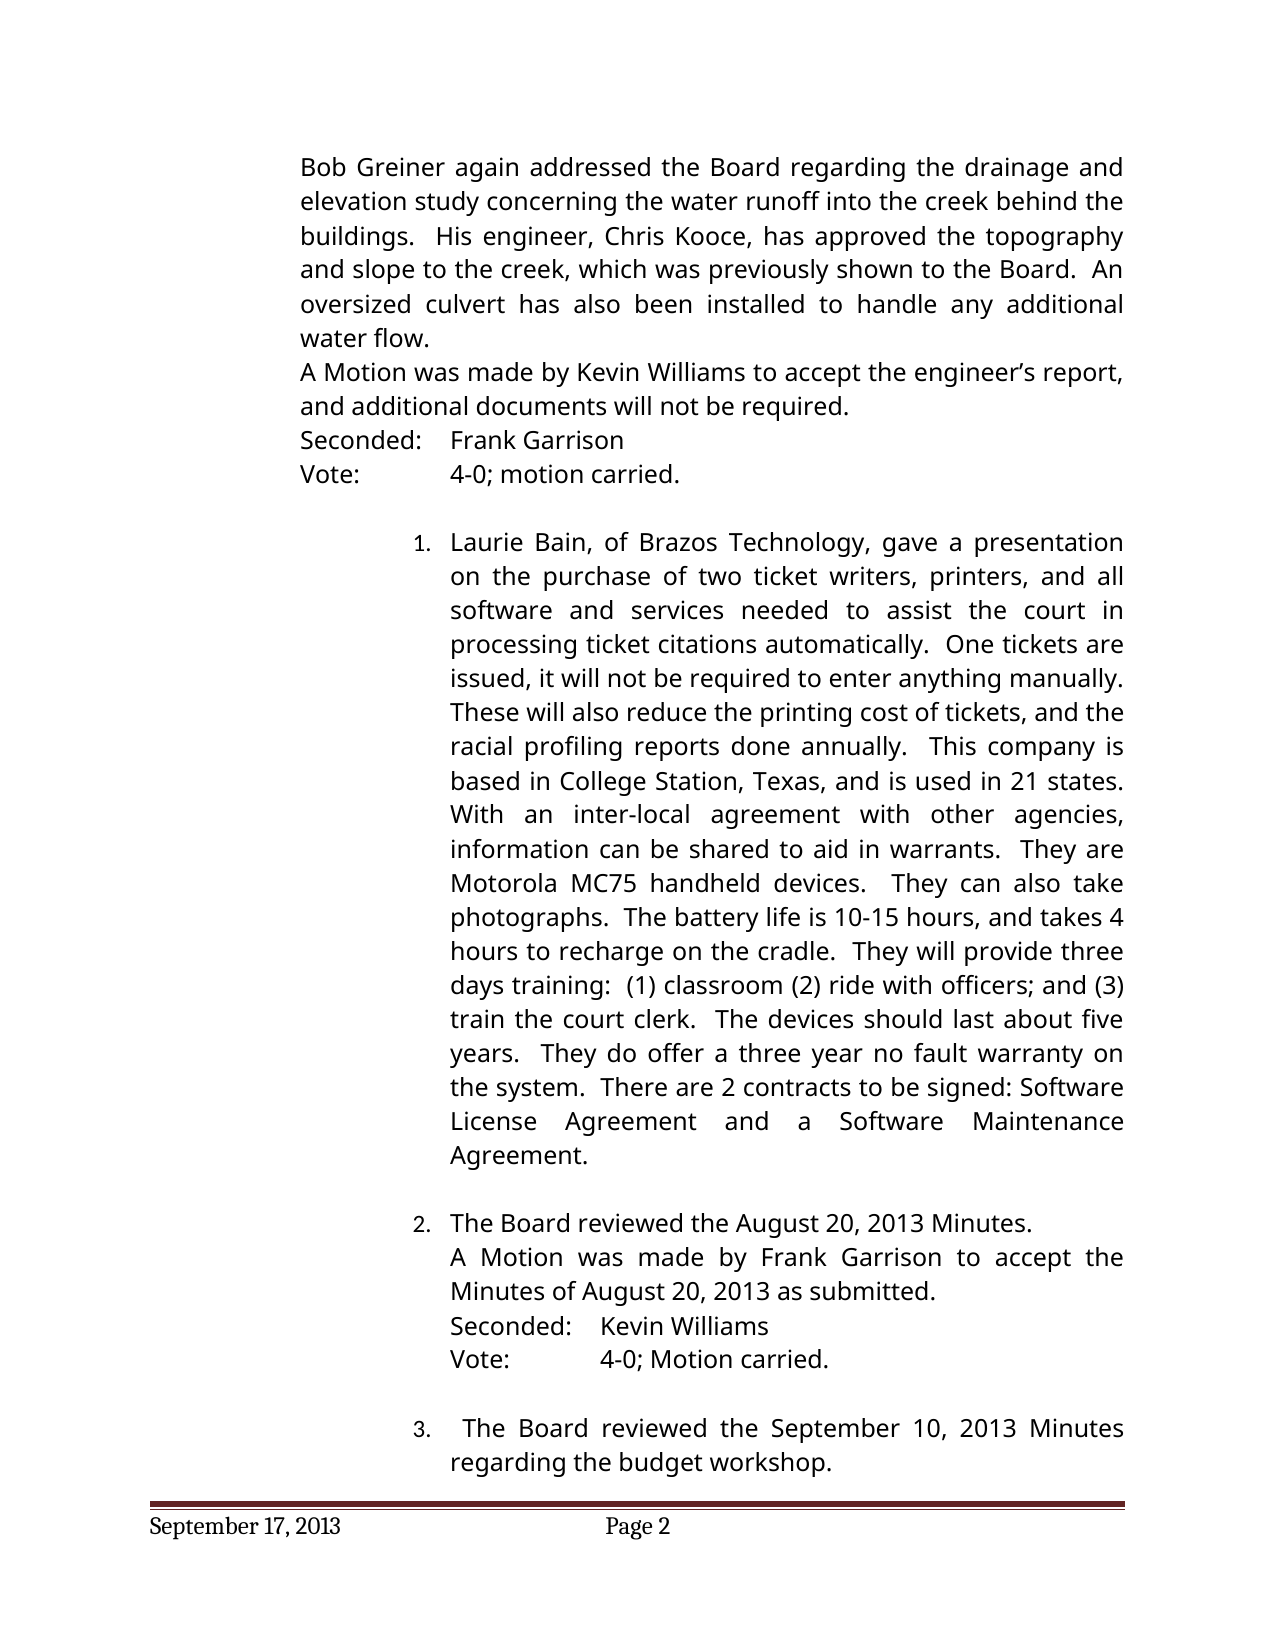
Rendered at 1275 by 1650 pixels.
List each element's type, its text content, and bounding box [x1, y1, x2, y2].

list Laurie Bain, of Brazos Technology, gave a presentation on the purchase of two ticket writers, printers, and all software and services needed to assist the court in processing ticket citations automatically. One tickets are issued, it will not be required to enter anything manually. These will also reduce the printing cost of tickets, and the racial profiling reports done annually. This company is based in College Station, Texas, and is used in 21 states. With an inter-local agreement with other agencies, information can be shared to aid in warrants. They are Motorola MC75 handheld devices. They can also take photographs. The battery life is 10-15 hours, and takes 4 hours to recharge on the cradle. They will provide three days training: (1) classroom (2) ride with officers; and (3) train the court clerk. The devices should last about five years. They do offer a three year no fault warranty on the system. There are 2 contracts to be signed: Software License Agreement and a Software Maintenance Agreement. [412, 525, 1125, 1172]
list The Board reviewed the September 10, 2013 Minutes regarding the budget workshop. [412, 1410, 1125, 1478]
list A Motion was made by Frank Garrison to accept the Minutes of August 20, 2013 as submitted. [450, 1240, 1125, 1308]
list Vote: 4-0; Motion carried. [450, 1342, 1125, 1376]
list Vote: 4-0; motion carried. [300, 457, 1125, 491]
list Seconded: Kevin Williams [450, 1308, 1125, 1342]
list Seconded: Frank Garrison [300, 422, 1125, 457]
list A Motion was made by Kevin Williams to accept the engineer’s report, and additional documents will not be required. [300, 354, 1125, 422]
list Bob Greiner again addressed the Board regarding the drainage and elevation study concerning the water runoff into the creek behind the buildings. His engineer, Chris Kooce, has approved the topography and slope to the creek, which was previously shown to the Board. An oversized culvert has also been installed to handle any additional water flow. [300, 150, 1125, 354]
list The Board reviewed the August 20, 2013 Minutes. [412, 1206, 1125, 1240]
